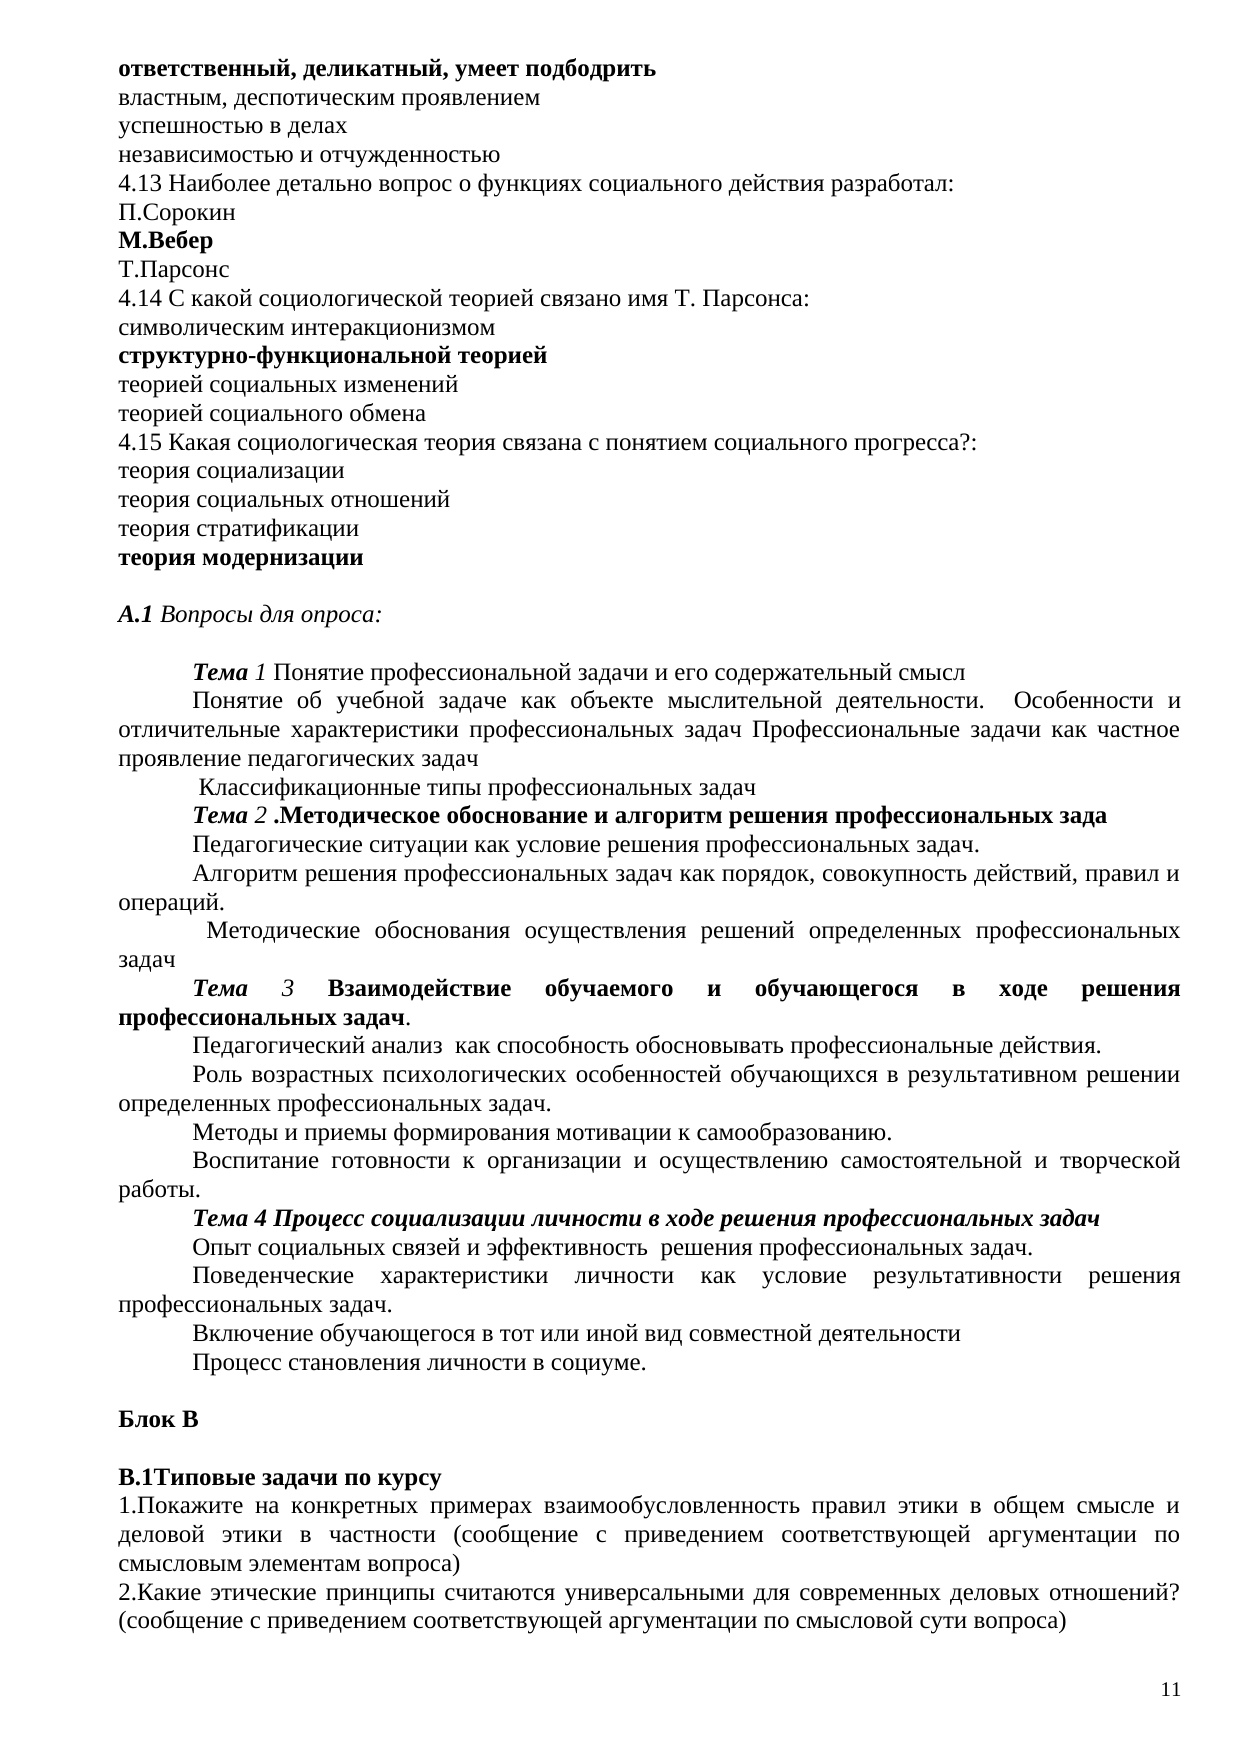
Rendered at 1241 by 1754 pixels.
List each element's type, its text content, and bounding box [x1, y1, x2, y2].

text Тема 4 Процесс социализации личности в ходе решения профессиональных задач [118, 1203, 1181, 1232]
text властным, деспотическим проявлением [118, 82, 1181, 111]
text 1.Покажите на конкретных примерах взаимообусловленность правил этики в общем смысле и деловой этики в частности (сообщение с приведением соответствующей аргументации по смысловым элементам вопроса) [118, 1491, 1181, 1577]
text В.1Типовые задачи по курсу [118, 1462, 1181, 1491]
text Тема 2 .Методическое обоснование и алгоритм решения профессиональных зада [118, 801, 1181, 829]
text 2.Какие этические принципы считаются универсальными для современных деловых отношений? (сообщение с приведением соответствующей аргументации по смысловой сути вопроса) [118, 1577, 1181, 1634]
text независимостью и отчужденностью [118, 139, 1181, 168]
text теория социализации [118, 456, 1181, 484]
text теория модернизации [118, 542, 1181, 571]
text Алгоритм решения профессиональных задач как порядок, совокупность действий, правил и операций. [118, 858, 1181, 916]
text Опыт социальных связей и эффективность решения профессиональных задач. [118, 1232, 1181, 1261]
text Понятие об учебной задаче как объекте мыслительной деятельности. Особенности и отличительные характеристики профессиональных задач Профессиональные задачи как частное проявление педагогических задач [118, 686, 1181, 772]
text Включение обучающегося в тот или иной вид совместной деятельности [118, 1318, 1181, 1347]
text Роль возрастных психологических особенностей обучающихся в результативном решении определенных профессиональных задач. [118, 1059, 1181, 1117]
text Тема 1 Понятие профессиональной задачи и его содержательный смысл [118, 657, 1181, 686]
text теорией социального обмена [118, 398, 1181, 427]
text теорией социальных изменений [118, 369, 1181, 398]
text Педагогический анализ как способность обосновывать профессиональные действия. [118, 1031, 1181, 1059]
text Блок B [118, 1404, 1181, 1433]
text Процесс становления личности в социуме. [118, 1347, 1181, 1376]
text 4.15 Какая социологическая теория связана с понятием социального прогресса?: [118, 427, 1181, 456]
text Классификационные типы профессиональных задач [118, 772, 1181, 801]
text ответственный, деликатный, умеет подбодрить [118, 53, 1181, 82]
text Т.Парсонс [118, 254, 1181, 283]
text теория социальных отношений [118, 484, 1181, 513]
text структурно-функциональной теорией [118, 341, 1181, 369]
text 4.14 С какой социологической теорией связано имя Т. Парсонса: [118, 283, 1181, 312]
text символическим интеракционизмом [118, 312, 1181, 341]
text теория стратификации [118, 513, 1181, 542]
text успешностью в делах [118, 111, 1181, 139]
text Педагогические ситуации как условие решения профессиональных задач. [118, 829, 1181, 858]
text П.Сорокин [118, 197, 1181, 226]
text Воспитание готовности к организации и осуществлению самостоятельной и творческой работы. [118, 1146, 1181, 1203]
text Методы и приемы формирования мотивации к самообразованию. [118, 1117, 1181, 1146]
text Тема 3 Взаимодействие обучаемого и обучающегося в ходе решения профессиональных задач. [118, 973, 1181, 1031]
text А.1 Вопросы для опроса: [118, 599, 1181, 628]
text Методические обоснования осуществления решений определенных профессиональных задач [118, 916, 1181, 973]
text М.Вебер [118, 226, 1181, 254]
text Поведенческие характеристики личности как условие результативности решения профессиональных задач. [118, 1261, 1181, 1318]
text 4.13 Наиболее детально вопрос о функциях социального действия разработал: [118, 168, 1181, 197]
